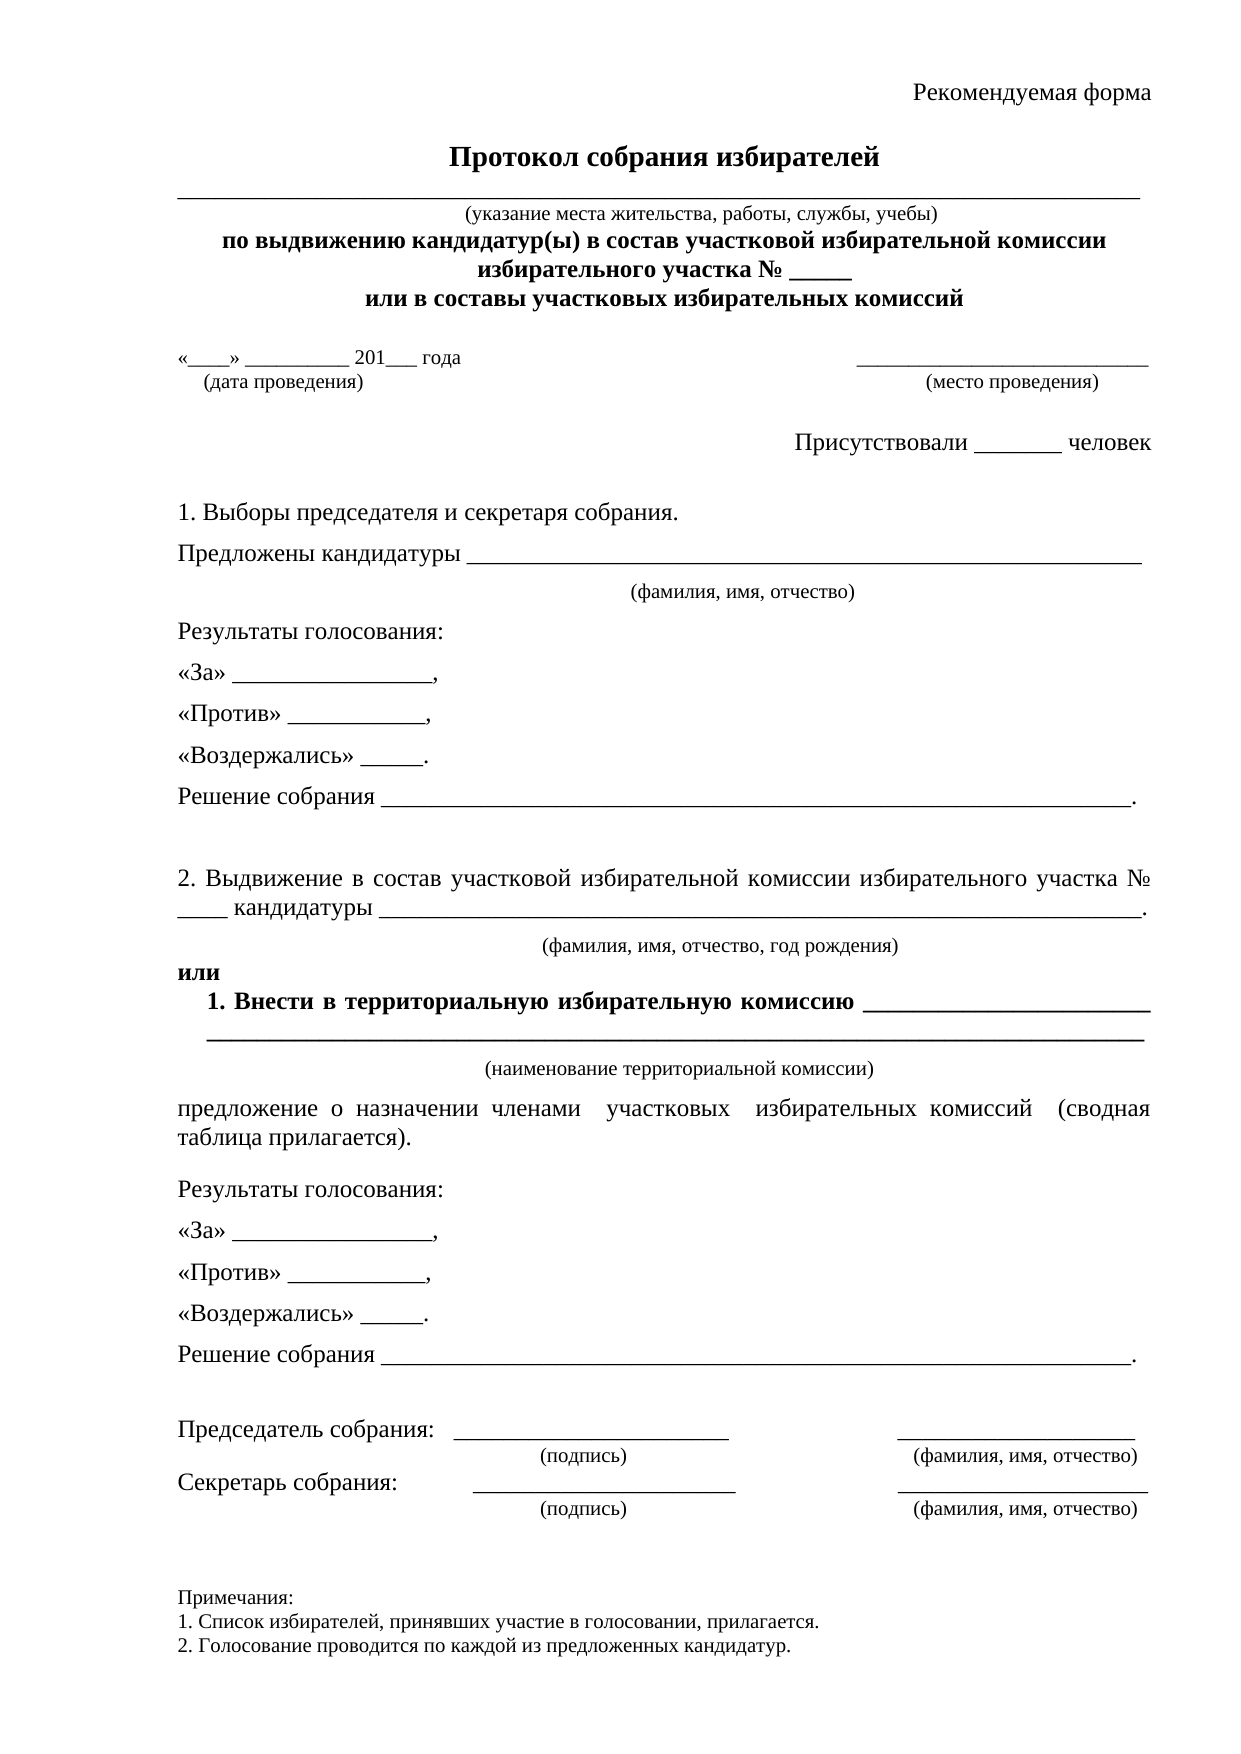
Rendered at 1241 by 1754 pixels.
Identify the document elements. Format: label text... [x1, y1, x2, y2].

text Решение собрания ____________________________________________________________. [177, 1339, 1152, 1368]
text Результаты голосования: [177, 1174, 1152, 1203]
text (подпись) (фамилия, имя, отчество) [177, 1496, 1152, 1520]
text «За» ________________, [177, 1216, 1152, 1244]
text (указание места жительства, работы, службы, учебы) [177, 201, 1152, 225]
text (фамилия, имя, отчество, год рождения) [177, 933, 1240, 957]
text Результаты голосования: [177, 616, 1152, 645]
text «Против» ___________, [177, 1257, 1152, 1286]
subtitle Протокол собрания избирателей [177, 139, 1152, 173]
text (подпись) (фамилия, имя, отчество) [177, 1443, 1152, 1467]
text Председатель собрания: ______________________ ___________________ [177, 1414, 1152, 1443]
text «____» __________ 201___ года ____________________________ [177, 345, 1152, 369]
text 2. Голосование проводится по каждой из предложенных кандидатур. [177, 1633, 1152, 1657]
text «За» ________________, [177, 657, 1152, 686]
text Присутствовали _______ человек [177, 427, 1152, 456]
text 2. Выдвижение в состав участковой избирательной комиссии избирательного участка № ____ кандидатуры _____________________________________________________________. [177, 863, 1152, 921]
text Предложены кандидатуры ______________________________________________________ [177, 538, 1152, 567]
subtitle Рекомендуемая форма [177, 77, 1152, 106]
text Примечания: [177, 1585, 1152, 1609]
text 1. Внести в территориальную избирательную комиссию _______________________ ___________________________________________________________________________ [207, 986, 1152, 1044]
text Секретарь собрания: _____________________ ____________________ [177, 1467, 1152, 1496]
text (дата проведения) (место проведения) [177, 369, 1152, 393]
text или [177, 957, 1152, 986]
text по выдвижению кандидатур(ы) в состав участковой избирательной комиссии избирательного участка № _____ [177, 225, 1152, 283]
text «Воздержались» _____. [177, 740, 1152, 768]
text 1. Выборы председателя и секретаря собрания. [177, 497, 1152, 526]
text 1. Список избирателей, принявших участие в голосовании, прилагается. [177, 1609, 1152, 1633]
text Решение собрания ____________________________________________________________. [177, 781, 1152, 810]
text «Против» ___________, [177, 698, 1152, 727]
text предложение о назначении членами участковых избирательных комиссий (сводная таблица прилагается). [177, 1093, 1152, 1150]
text _____________________________________________________________________________ [177, 173, 1152, 201]
text (фамилия, имя, отчество) [177, 579, 1152, 603]
text (наименование территориальной комиссии) [207, 1056, 1152, 1080]
text «Воздержались» _____. [177, 1298, 1152, 1327]
text или в составы участковых избирательных комиссий [177, 283, 1152, 312]
